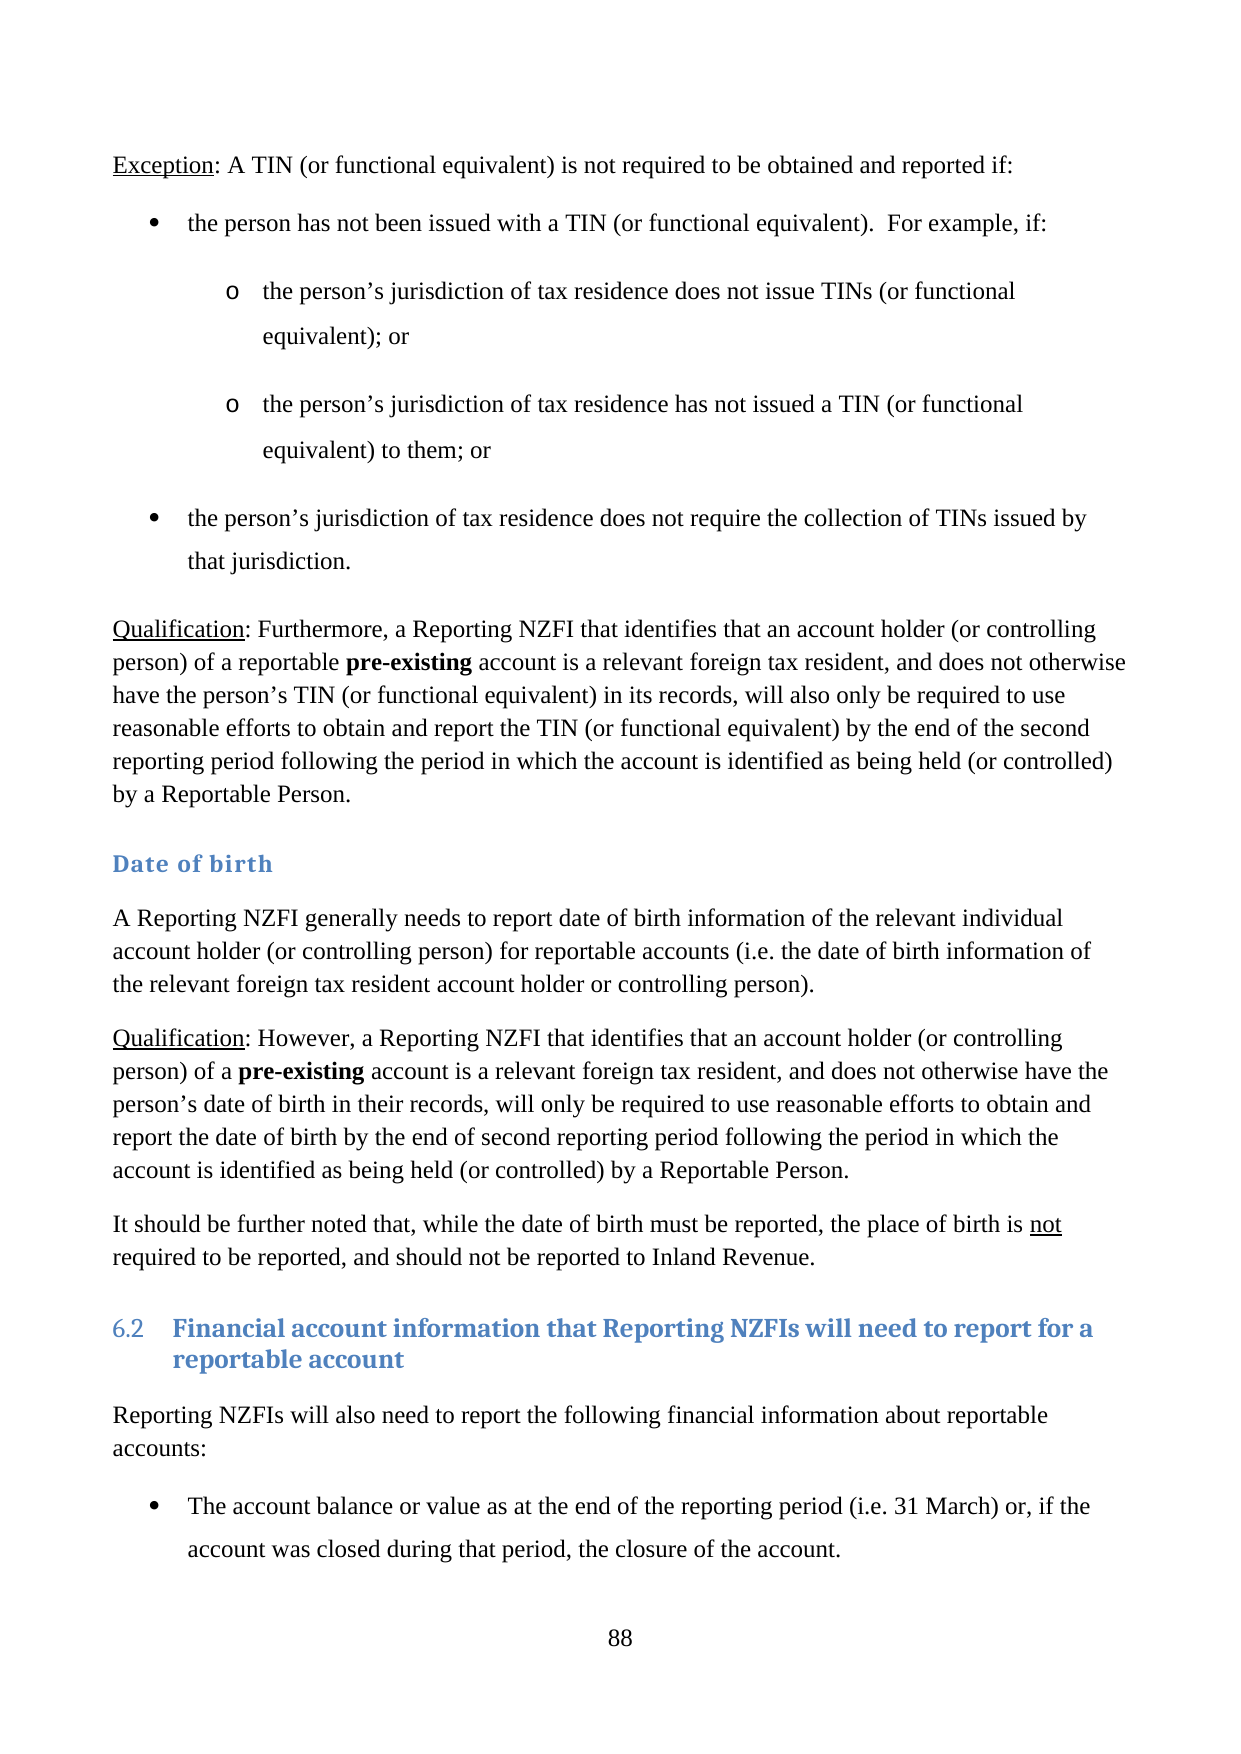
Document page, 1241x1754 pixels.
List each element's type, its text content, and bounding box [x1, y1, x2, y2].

list the person’s jurisdiction of tax residence does not issue TINs (or functional equivalent); or [225, 276, 1128, 350]
list the person’s jurisdiction of tax residence has not issued a TIN (or functional equivalent) to them; or [225, 389, 1128, 463]
text Exception: A TIN (or functional equivalent) is not required to be obtained and reported if: [112, 150, 1128, 179]
subtitle Date of birth [112, 850, 1128, 878]
text A Reporting NZFI generally needs to report date of birth information of the relevant individual account holder (or controlling person) for reportable accounts (i.e. the date of birth information of the relevant foreign tax resident account holder or controlling person). [112, 903, 1128, 998]
subtitle Financial account information that Reporting NZFIs will need to report for a reportable account [112, 1313, 1128, 1375]
text It should be further noted that, while the date of birth must be reported, the place of birth is not required to be reported, and should not be reported to Inland Revenue. [112, 1209, 1128, 1271]
list the person’s jurisdiction of tax residence does not require the collection of TINs issued by that jurisdiction. [150, 503, 1128, 575]
text Qualification: Furthermore, a Reporting NZFI that identifies that an account holder (or controlling person) of a reportable pre-existing account is a relevant foreign tax resident, and does not otherwise have the person’s TIN (or functional equivalent) in its records, will also only be required to use reasonable efforts to obtain and report the TIN (or functional equivalent) by the end of the second reporting period following the period in which the account is identified as being held (or controlled) by a Reportable Person. [112, 614, 1128, 808]
list the person has not been issued with a TIN (or functional equivalent). For example, if: [150, 208, 1128, 237]
list The account balance or value as at the end of the reporting period (i.e. 31 March) or, if the account was closed during that period, the closure of the account. [150, 1491, 1128, 1563]
text Qualification: However, a Reporting NZFI that identifies that an account holder (or controlling person) of a pre-existing account is a relevant foreign tax resident, and does not otherwise have the person’s date of birth in their records, will only be required to use reasonable efforts to obtain and report the date of birth by the end of second reporting period following the period in which the account is identified as being held (or controlled) by a Reportable Person. [112, 1023, 1128, 1184]
text Reporting NZFIs will also need to report the following financial information about reportable accounts: [112, 1400, 1128, 1462]
